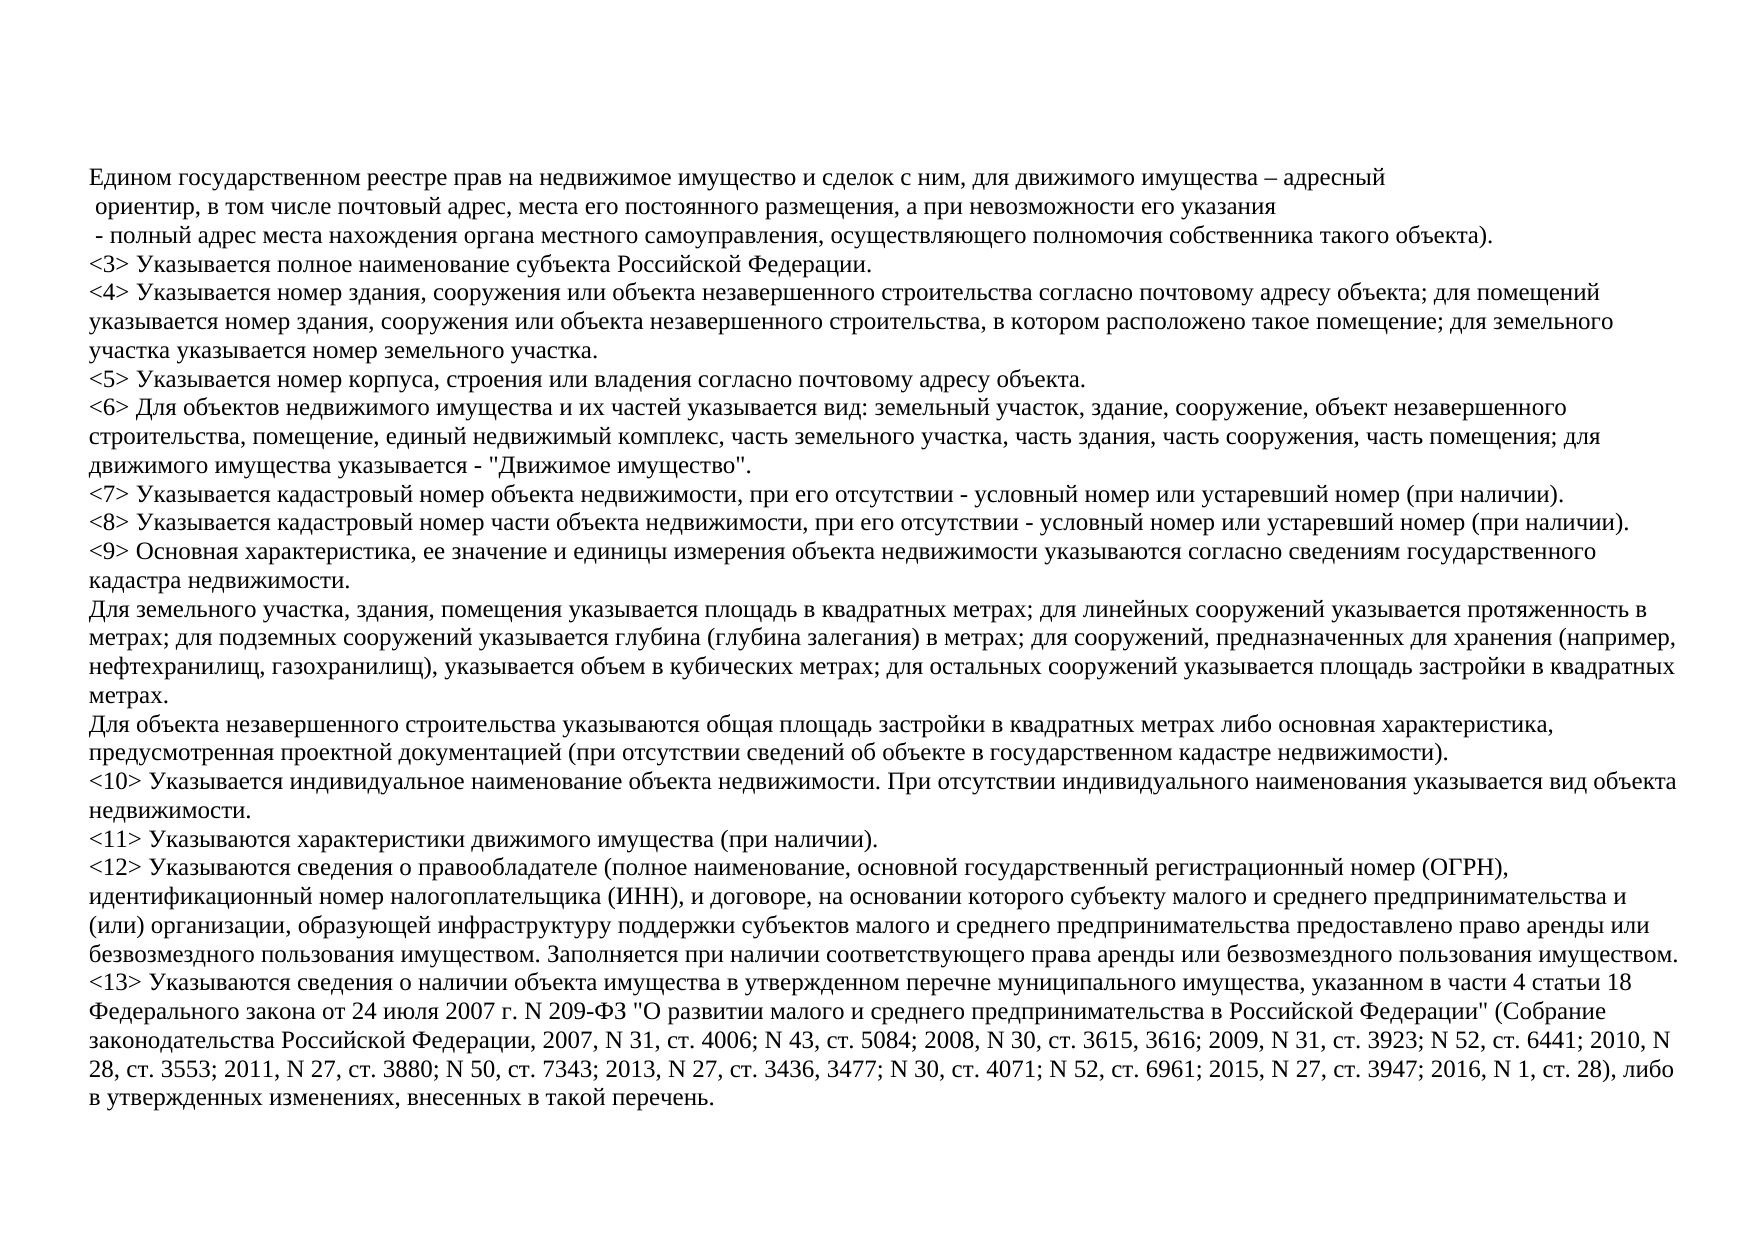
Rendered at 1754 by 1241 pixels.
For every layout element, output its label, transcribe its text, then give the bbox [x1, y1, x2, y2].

text Едином государственном реестре прав на недвижимое имущество и сделок с ним, для движимого имущества – адресный [89, 162, 1680, 191]
text <5> Указывается номер корпуса, строения или владения согласно почтовому адресу объекта. [89, 364, 1680, 392]
text <13> Указываются сведения о наличии объекта имущества в утвержденном перечне муниципального имущества, указанном в части 4 статьи 18 Федерального закона от 24 июля 2007 г. N 209-ФЗ "О развитии малого и среднего предпринимательства в Российской Федерации" (Собрание законодательства Российской Федерации, 2007, N 31, ст. 4006; N 43, ст. 5084; 2008, N 30, ст. 3615, 3616; 2009, N 31, ст. 3923; N 52, ст. 6441; 2010, N 28, ст. 3553; 2011, N 27, ст. 3880; N 50, ст. 7343; 2013, N 27, ст. 3436, 3477; N 30, ст. 4071; N 52, ст. 6961; 2015, N 27, ст. 3947; 2016, N 1, ст. 28), либо в утвержденных изменениях, внесенных в такой перечень. [89, 967, 1680, 1111]
text <12> Указываются сведения о правообладателе (полное наименование, основной государственный регистрационный номер (ОГРН), идентификационный номер налогоплательщика (ИНН), и договоре, на основании которого субъекту малого и среднего предпринимательства и (или) организации, образующей инфраструктуру поддержки субъектов малого и среднего предпринимательства предоставлено право аренды или безвозмездного пользования имуществом. Заполняется при наличии соответствующего права аренды или безвозмездного пользования имуществом. [89, 852, 1680, 967]
text ориентир, в том числе почтовый адрес, места его постоянного размещения, а при невозможности его указания [89, 191, 1680, 220]
text Для земельного участка, здания, помещения указывается площадь в квадратных метрах; для линейных сооружений указывается протяженность в метрах; для подземных сооружений указывается глубина (глубина залегания) в метрах; для сооружений, предназначенных для хранения (например, нефтехранилищ, газохранилищ), указывается объем в кубических метрах; для остальных сооружений указывается площадь застройки в квадратных метрах. [89, 594, 1680, 709]
text Для объекта незавершенного строительства указываются общая площадь застройки в квадратных метрах либо основная характеристика, предусмотренная проектной документацией (при отсутствии сведений об объекте в государственном кадастре недвижимости). [89, 709, 1680, 766]
text - полный адрес места нахождения органа местного самоуправления, осуществляющего полномочия собственника такого объекта). [89, 220, 1680, 249]
text <11> Указываются характеристики движимого имущества (при наличии). [89, 824, 1680, 852]
text <7> Указывается кадастровый номер объекта недвижимости, при его отсутствии - условный номер или устаревший номер (при наличии). [89, 479, 1680, 507]
text <3> Указывается полное наименование субъекта Российской Федерации. [89, 249, 1680, 277]
text <6> Для объектов недвижимого имущества и их частей указывается вид: земельный участок, здание, сооружение, объект незавершенного строительства, помещение, единый недвижимый комплекс, часть земельного участка, часть здания, часть сооружения, часть помещения; для движимого имущества указывается - "Движимое имущество". [89, 392, 1680, 479]
text <4> Указывается номер здания, сооружения или объекта незавершенного строительства согласно почтовому адресу объекта; для помещений указывается номер здания, сооружения или объекта незавершенного строительства, в котором расположено такое помещение; для земельного участка указывается номер земельного участка. [89, 277, 1680, 364]
text <10> Указывается индивидуальное наименование объекта недвижимости. При отсутствии индивидуального наименования указывается вид объекта недвижимости. [89, 766, 1680, 824]
text <8> Указывается кадастровый номер части объекта недвижимости, при его отсутствии - условный номер или устаревший номер (при наличии). [89, 507, 1680, 536]
text <9> Основная характеристика, ее значение и единицы измерения объекта недвижимости указываются согласно сведениям государственного кадастра недвижимости. [89, 536, 1680, 594]
